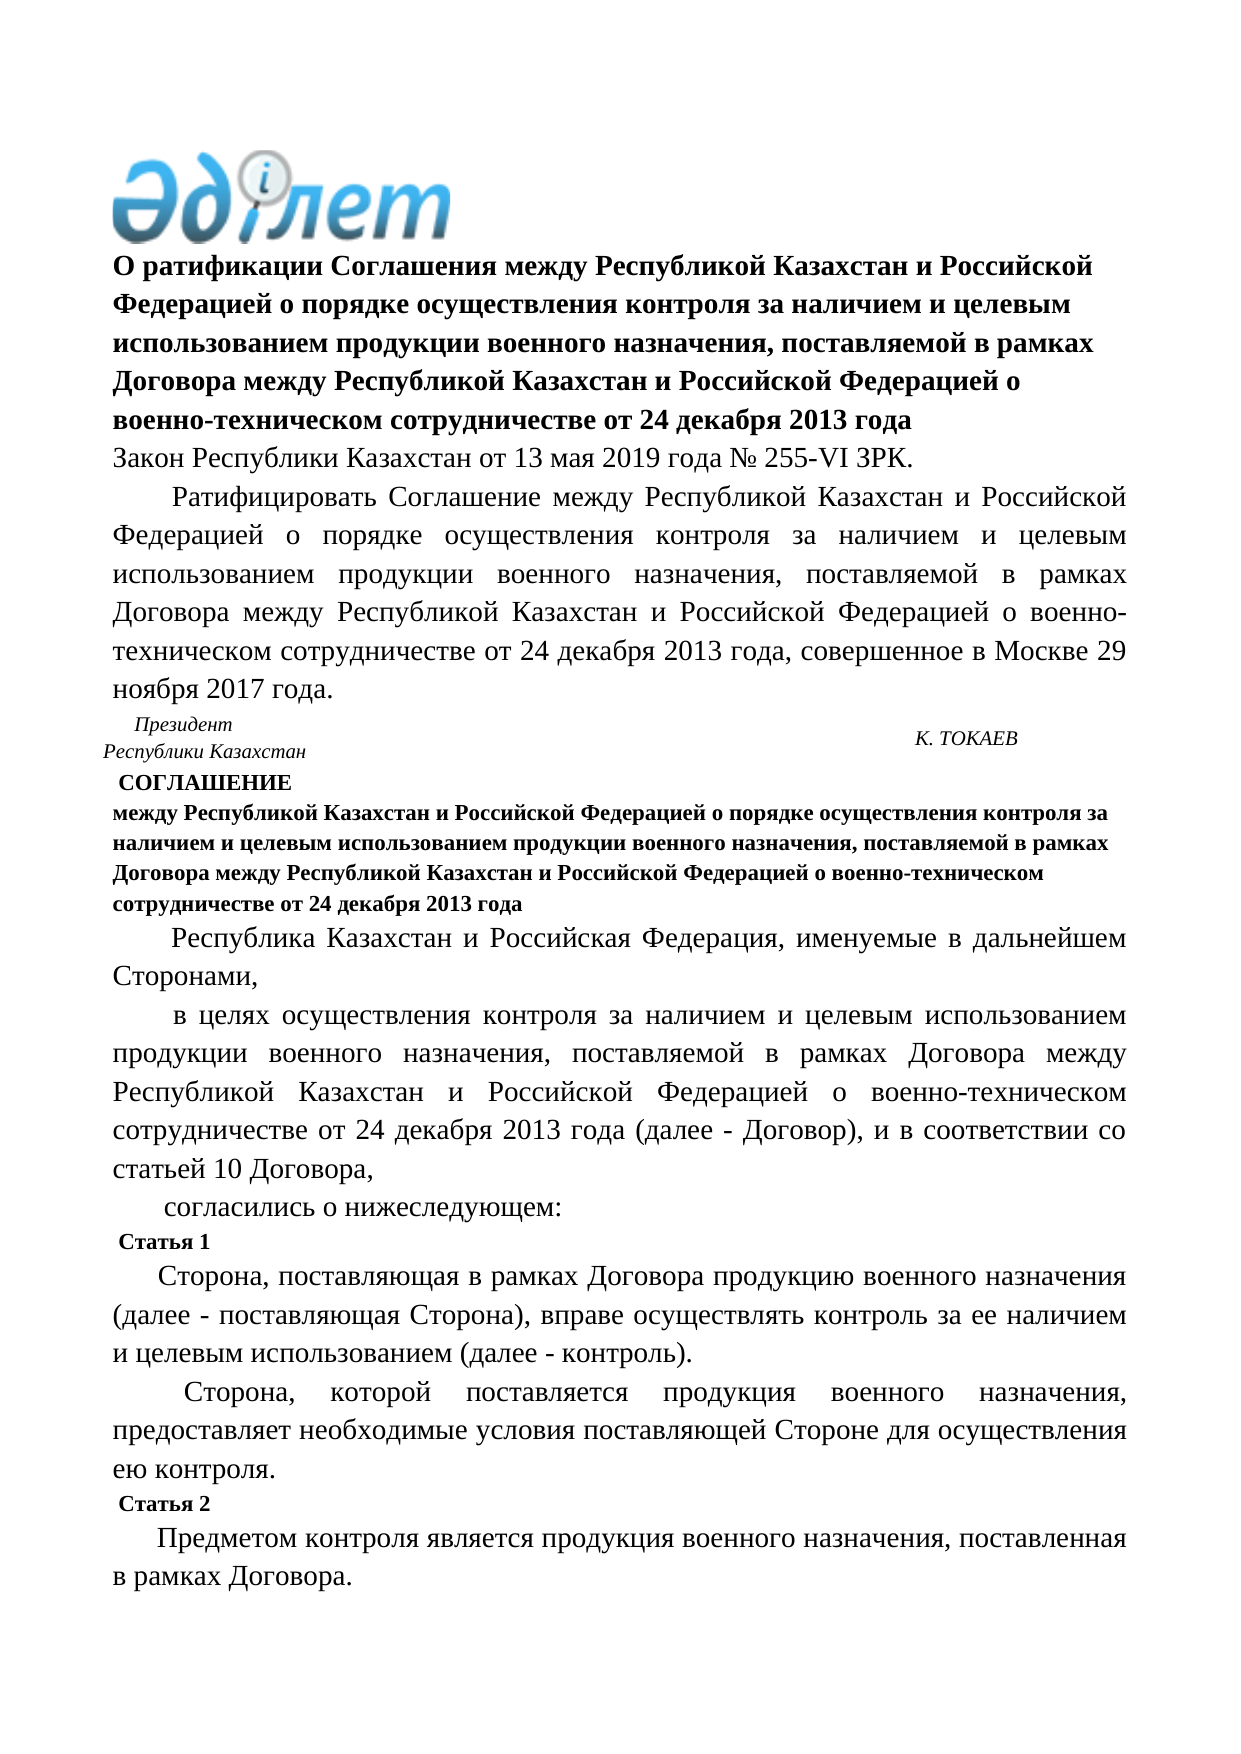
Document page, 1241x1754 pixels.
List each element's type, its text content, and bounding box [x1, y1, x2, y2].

table_header К. ТОКАЕВ [913, 710, 1240, 769]
text Республика Казахстан и Российская Федерация, именуемые в дальнейшем Сторонами, [112, 920, 1128, 992]
text Сторона, которой поставляется продукция военного назначения, предоставляет необходимые условия поставляющей Стороне для осуществления ею контроля. [112, 1374, 1128, 1484]
text О ратификации Соглашения между Республикой Казахстан и Российской Федерацией о порядке осуществления контроля за наличием и целевым использованием продукции военного назначения, поставляемой в рамках Договора между Республикой Казахстан и Российской Федерацией о военно-техническом сотрудничестве от 24 декабря 2013 года [112, 248, 1128, 435]
text Предметом контроля является продукция военного назначения, поставленная в рамках Договора. [112, 1520, 1128, 1592]
text Статья 1 [112, 1228, 1128, 1254]
text Закон Республики Казахстан от 13 мая 2019 года № 255-VІ ЗРК. [112, 440, 1128, 474]
text Сторона, поставляющая в рамках Договора продукцию военного назначения (далее - поставляющая Сторона), вправе осуществлять контроль за ее наличием и целевым использованием (далее - контроль). [112, 1258, 1128, 1369]
text СОГЛАШЕНИЕ между Республикой Казахстан и Российской Федерацией о порядке осуществления контроля за наличием и целевым использованием продукции военного назначения, поставляемой в рамках Договора между Республикой Казахстан и Российской Федерацией о военно-техническом сотрудничестве от 24 декабря 2013 года [112, 769, 1128, 916]
table_header Президент Республики Казахстан [101, 710, 913, 769]
text Ратифицировать Соглашение между Республикой Казахстан и Российской Федерацией о порядке осуществления контроля за наличием и целевым использованием продукции военного назначения, поставляемой в рамках Договора между Республикой Казахстан и Российской Федерацией о военно-техническом сотрудничестве от 24 декабря 2013 года, совершенное в Москве 29 ноября 2017 года. [112, 479, 1128, 705]
picture [112, 150, 451, 244]
text согласились о нижеследующем: [112, 1189, 1128, 1223]
text Статья 2 [112, 1489, 1128, 1516]
text в целях осуществления контроля за наличием и целевым использованием продукции военного назначения, поставляемой в рамках Договора между Республикой Казахстан и Российской Федерацией о военно-техническом сотрудничестве от 24 декабря 2013 года (далее - Договор), и в соответствии со статьей 10 Договора, [112, 997, 1128, 1184]
